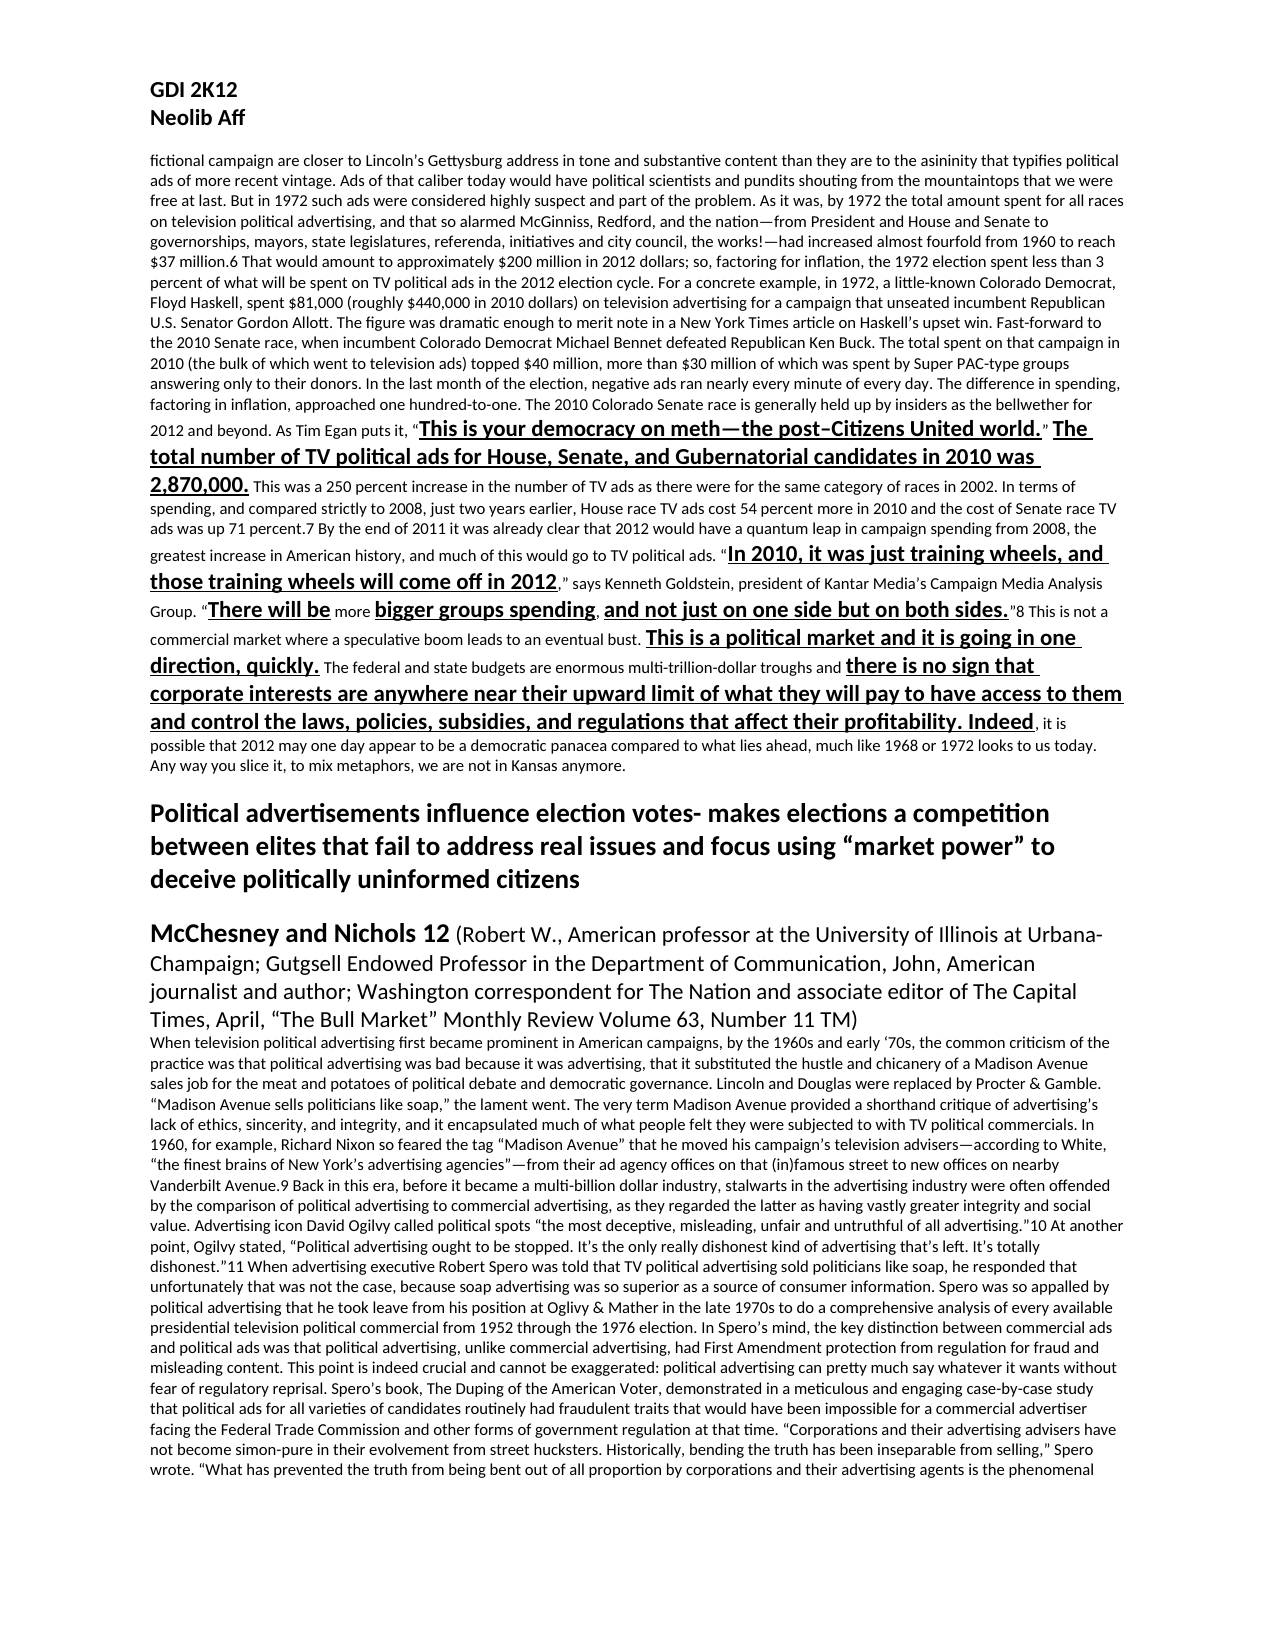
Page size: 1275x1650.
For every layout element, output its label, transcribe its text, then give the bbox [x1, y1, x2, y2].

text McChesney and Nichols 12 (Robert W., American professor at the University of Illinois at Urbana-Champaign; Gutgsell Endowed Professor in the Department of Communication, John, American journalist and author; Washington correspondent for The Nation and associate editor of The Capital Times, April, “The Bull Market” Monthly Review Volume 63, Number 11 TM) [150, 916, 1125, 1033]
subtitle Political advertisements influence election votes- makes elections a competition between elites that fail to address real issues and focus using “market power” to deceive politically uninformed citizens [150, 796, 1125, 895]
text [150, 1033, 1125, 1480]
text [150, 150, 1125, 776]
